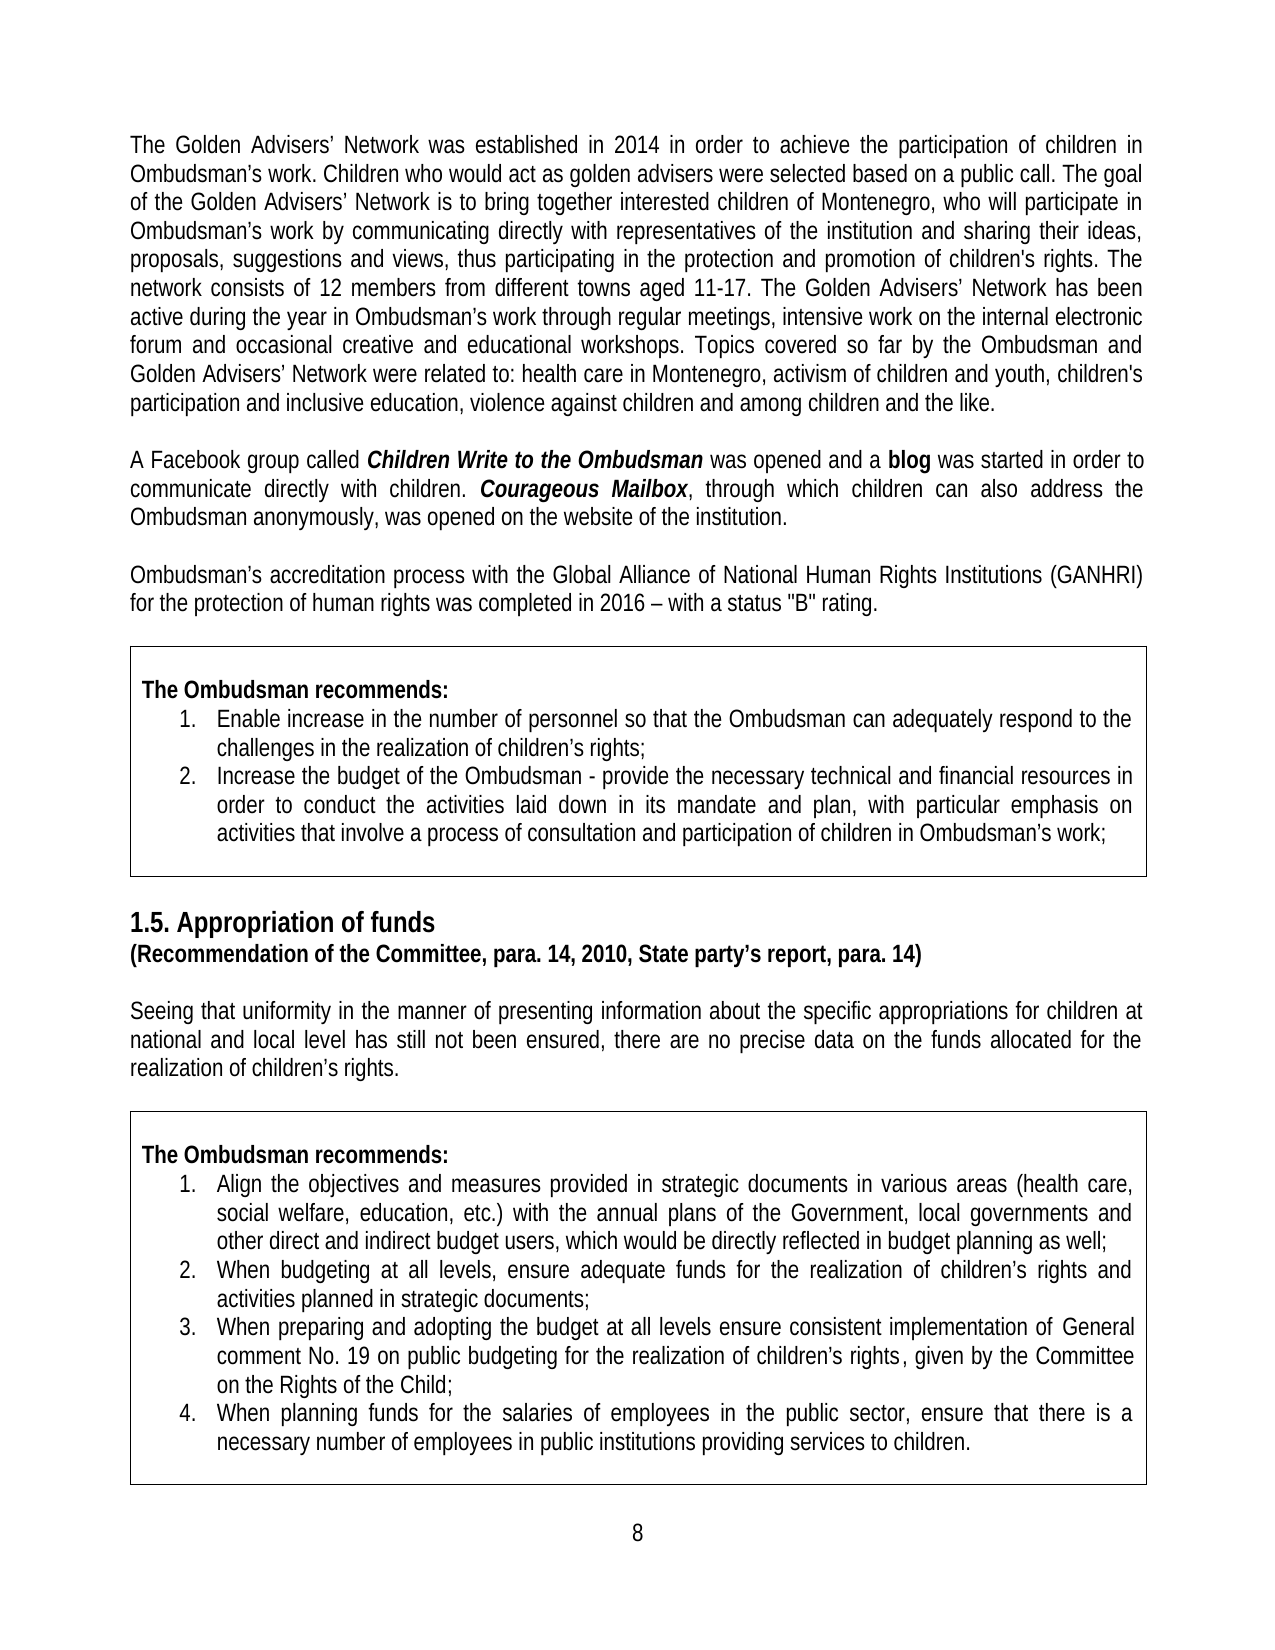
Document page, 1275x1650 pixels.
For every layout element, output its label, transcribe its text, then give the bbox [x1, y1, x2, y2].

table_header The Ombudsman recommends: Enable increase in the number of personnel so that the Ombudsman can adequately respond to the challenges in the realization of children’s rights; Increase the budget of the Ombudsman - provide the necessary technical and financial resources in order to conduct the activities laid down in its mandate and plan, with particular emphasis on activities that involve a process of consultation and participation of children in Ombudsman’s work; [131, 647, 1146, 876]
table_header The Ombudsman recommends: Align the objectives and measures provided in strategic documents in various areas (health care, social welfare, education, etc.) with the annual plans of the Government, local governments and other direct and indirect budget users, which would be directly reflected in budget planning as well; When budgeting at all levels, ensure adequate funds for the realization of children’s rights and activities planned in strategic documents; When preparing and adopting the budget at all levels ensure consistent implementation of General comment No. 19 on public budgeting for the realization of children’s rights, given by the Committee on the Rights of the Child; When planning funds for the salaries of employees in the public sector, ensure that there is a necessary number of employees in public institutions providing services to children. [131, 1112, 1146, 1484]
text (Recommendation of the Committee, para. 14, 2010, State party’s report, para. 14) [130, 939, 1145, 967]
text A Facebook group called Children Write to the Ombudsman was opened and a blog was started in order to communicate directly with children. Courageous Mailbox, through which children can also address the Ombudsman anonymously, was opened on the website of the institution. [130, 445, 1145, 531]
text The Golden Advisers’ Network was established in 2014 in order to achieve the participation of children in Ombudsman’s work. Children who would act as golden advisers were selected based on a public call. The goal of the Golden Advisers’ Network is to bring together interested children of Montenegro, who will participate in Ombudsman’s work by communicating directly with representatives of the institution and sharing their ideas, proposals, suggestions and views, thus participating in the protection and promotion of children's rights. The network consists of 12 members from different towns aged 11-17. The Golden Advisers’ Network has been active during the year in Ombudsman’s work through regular meetings, intensive work on the internal electronic forum and occasional creative and educational workshops. Topics covered so far by the Ombudsman and Golden Advisers’ Network were related to: health care in Montenegro, activism of children and youth, children's participation and inclusive education, violence against children and among children and the like. [130, 130, 1145, 416]
text Seeing that uniformity in the manner of presenting information about the specific appropriations for children at national and local level has still not been ensured, there are no precise data on the funds allocated for the realization of children’s rights. [130, 996, 1145, 1082]
text Ombudsman’s accreditation process with the Global Alliance of National Human Rights Institutions (GANHRI) for the protection of human rights was completed in 2016 – with a status "B" rating. [130, 559, 1145, 617]
text 1.5. Appropriation of funds [130, 905, 1145, 939]
